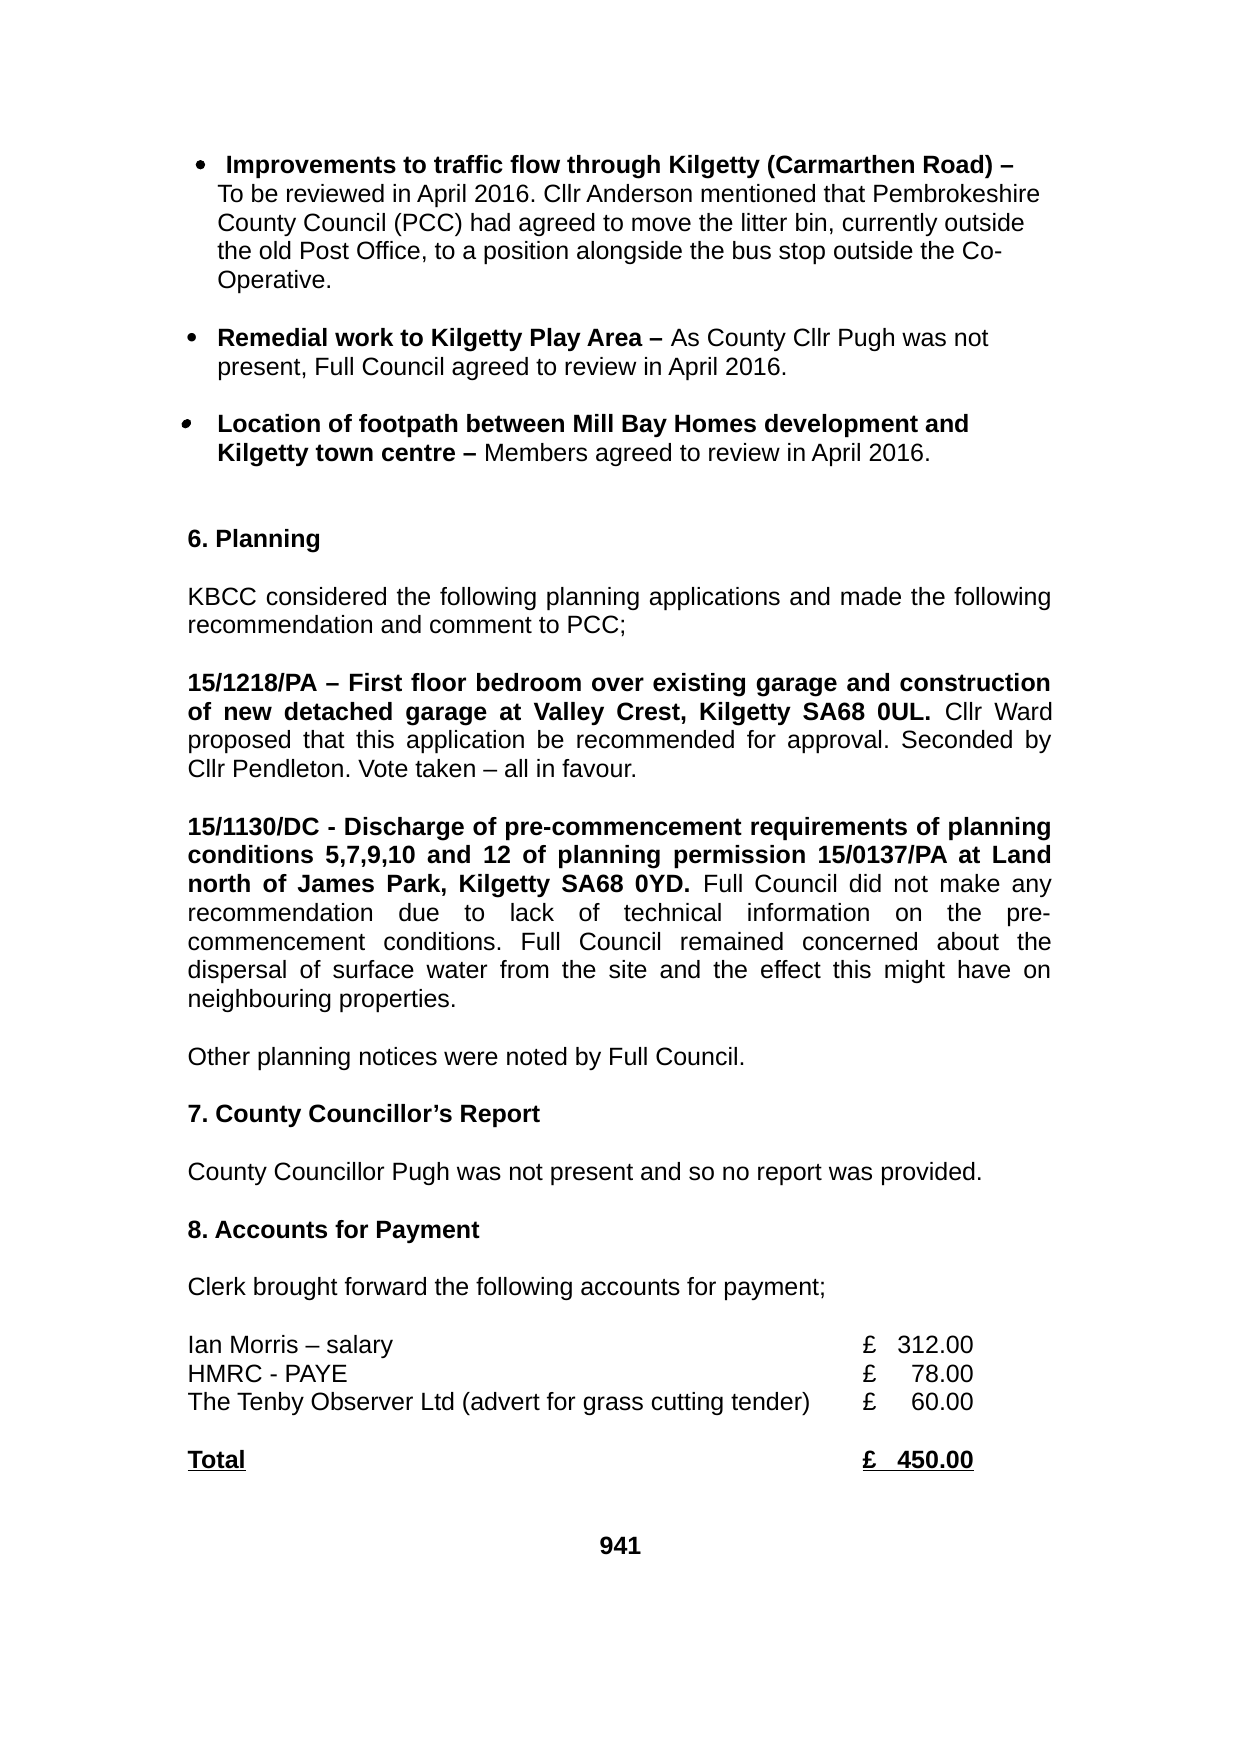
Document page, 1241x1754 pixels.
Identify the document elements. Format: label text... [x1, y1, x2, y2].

text County Councillor Pugh was not present and so no report was provided. [187, 1157, 1053, 1186]
text Total £ 450.00 [187, 1445, 1053, 1474]
list Improvements to traffic flow through Kilgetty (Carmarthen Road) – [158, 150, 1053, 179]
text 941 [187, 1531, 1053, 1560]
text Ian Morris – salary £ 312.00 [187, 1330, 1053, 1359]
text 7. County Councillor’s Report [187, 1099, 1053, 1128]
list Remedial work to Kilgetty Play Area – As County Cllr Pugh was not present, Full Council agreed to review in April 2016. [187, 323, 1053, 380]
list Other planning notices were noted by Full Council. [187, 1042, 1053, 1070]
text Clerk brought forward the following accounts for payment; [187, 1272, 1053, 1301]
text HMRC - PAYE £ 78.00 [187, 1359, 1053, 1387]
text To be reviewed in April 2016. Cllr Anderson mentioned that Pembrokeshire County Council (PCC) had agreed to move the litter bin, currently outside the old Post Office, to a position alongside the bus stop outside the Co-Operative. [217, 179, 1053, 294]
text 6. Planning [187, 524, 1053, 553]
text 8. Accounts for Payment [187, 1215, 1053, 1244]
text The Tenby Observer Ltd (advert for grass cutting tender) £ 60.00 [187, 1387, 1053, 1416]
text 15/1130/DC - Discharge of pre-commencement requirements of planning conditions 5,7,9,10 and 12 of planning permission 15/0137/PA at Land north of James Park, Kilgetty SA68 0YD. Full Council did not make any recommendation due to lack of technical information on the pre-commencement conditions. Full Council remained concerned about the dispersal of surface water from the site and the effect this might have on neighbouring properties. [187, 812, 1053, 1013]
list Location of footpath between Mill Bay Homes development and Kilgetty town centre – Members agreed to review in April 2016. [179, 409, 1053, 467]
text KBCC considered the following planning applications and made the following recommendation and comment to PCC; [187, 582, 1053, 639]
text 15/1218/PA – First floor bedroom over existing garage and construction of new detached garage at Valley Crest, Kilgetty SA68 0UL. Cllr Ward proposed that this application be recommended for approval. Seconded by Cllr Pendleton. Vote taken – all in favour. [187, 668, 1053, 783]
